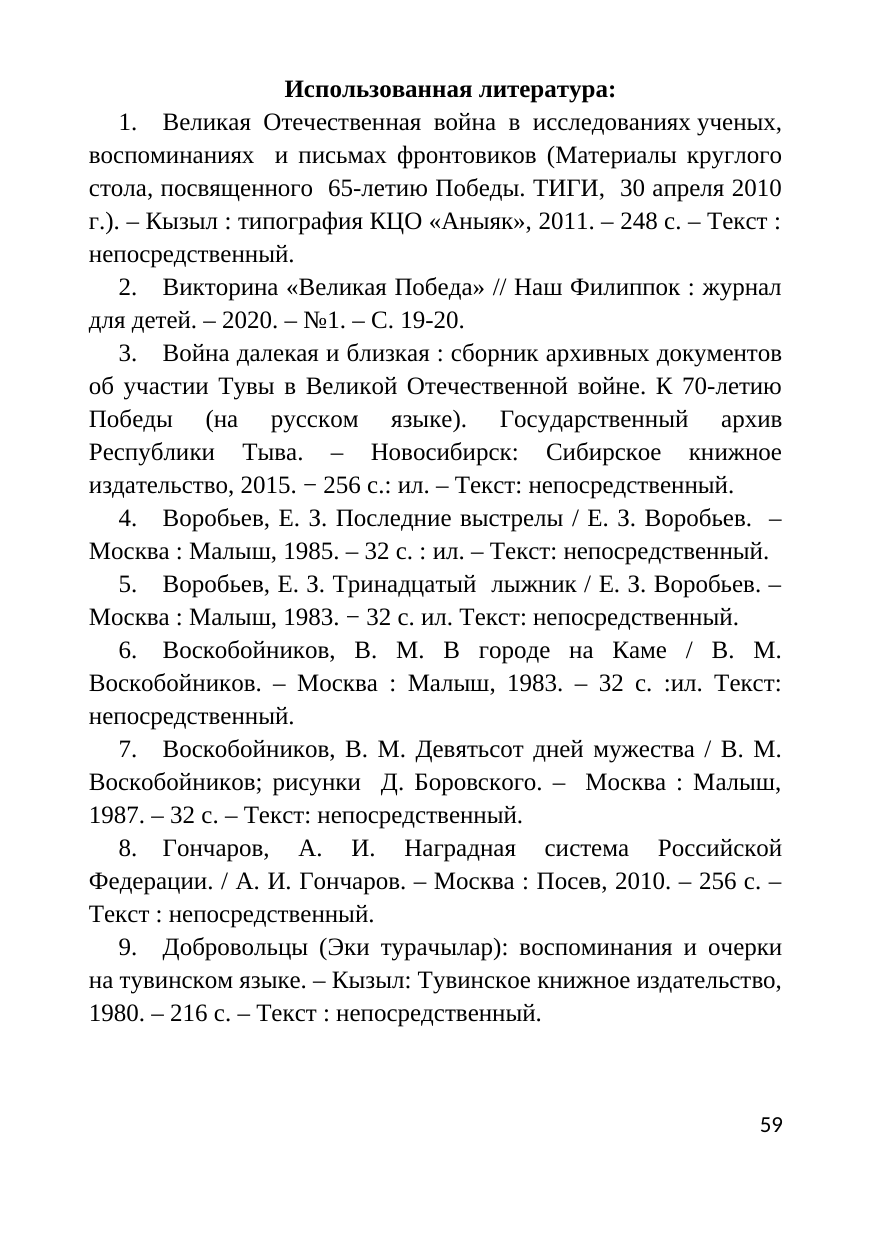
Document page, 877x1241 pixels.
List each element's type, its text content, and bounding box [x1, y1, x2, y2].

list Воскобойников, В. М. В городе на Каме / В. М. Воскобойников. – Москва : Малыш, 1983. – 32 с. :ил. Текст: непосредственный. [89, 635, 783, 730]
list Викторина «Великая Победа» // Наш Филиппок : журнал для детей. – 2020. – №1. – С. 19-20. [89, 272, 783, 334]
list Война далекая и близкая : сборник архивных документов об участии Тувы в Великой Отечественной войне. К 70-летию Победы (на русском языке). Государственный архив Республики Тыва. – Новосибирск: Сибирское книжное издательство, 2015. − 256 с.: ил. – Текст: непосредственный. [89, 338, 783, 499]
list Воробьев, Е. З. Тринадцатый лыжник / Е. З. Воробьев. – Москва : Малыш, 1983. − 32 с. ил. Текст: непосредственный. [89, 569, 783, 631]
list Воскобойников, В. М. Девятьсот дней мужества / В. М. Воскобойников; рисунки Д. Боровского. – Москва : Малыш, 1987. – 32 с. – Текст: непосредственный. [89, 734, 783, 829]
list Воробьев, Е. З. Последние выстрелы / Е. З. Воробьев. – Москва : Малыш, 1985. – 32 с. : ил. – Текст: непосредственный. [89, 503, 783, 565]
text Использованная литература: [89, 74, 783, 103]
list Добровольцы (Эки турачылар): воспоминания и очерки на тувинском языке. – Кызыл: Тувинское книжное издательство, 1980. – 216 с. – Текст : непосредственный. [89, 932, 783, 1027]
list Великая Отечественная война в исследованиях ученых, воспоминаниях и письмах фронтовиков (Материалы круглого стола, посвященного 65-летию Победы. ТИГИ, 30 апреля 2010 г.). – Кызыл : типография КЦО «Аныяк», 2011. – 248 с. – Текст : непосредственный. [89, 107, 783, 268]
list Гончаров, А. И. Наградная система Российской Федерации. / А. И. Гончаров. – Москва : Посев, 2010. – 256 с. – Текст : непосредственный. [89, 833, 783, 928]
